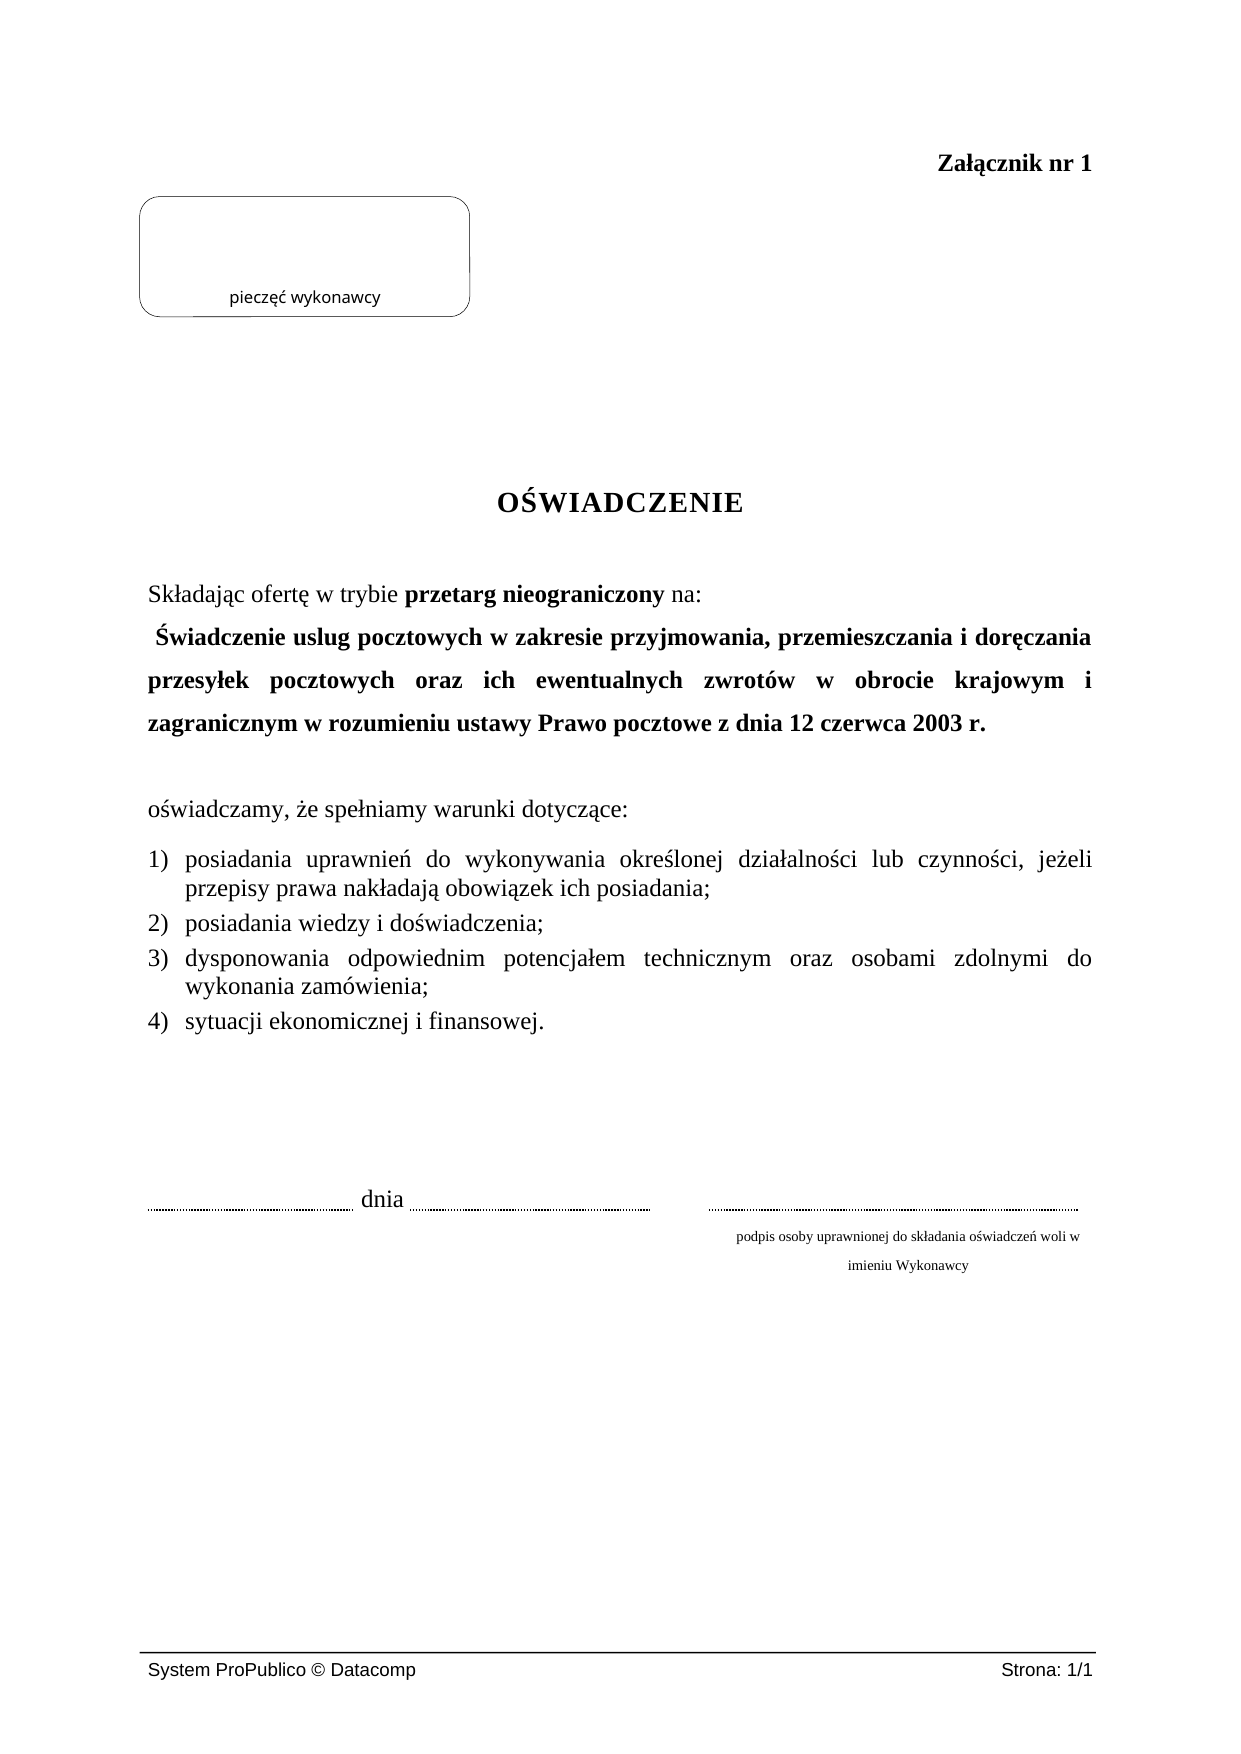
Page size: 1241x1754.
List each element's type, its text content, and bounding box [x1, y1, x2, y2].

text dnia [148, 1184, 1092, 1213]
text podpis osoby uprawnionej do składania oświadczeń woli w imieniu Wykonawcy [724, 1228, 1092, 1285]
subtitle OŚWIADCZENIE [148, 486, 1092, 519]
list posiadania wiedzy i doświadczenia; [148, 908, 1092, 936]
text oświadczamy, że spełniamy warunki dotyczące: [148, 794, 1092, 823]
list dysponowania odpowiednim potencjałem technicznym oraz osobami zdolnymi do wykonania zamówienia; [148, 943, 1092, 1000]
text Składając ofertę w trybie przetarg nieograniczony na: [148, 579, 1092, 608]
text Świadczenie uslug pocztowych w zakresie przyjmowania, przemieszczania i doręczania przesyłek pocztowych oraz ich ewentualnych zwrotów w obrocie krajowym i zagranicznym w rozumieniu ustawy Prawo pocztowe z dnia 12 czerwca 2003 r. [148, 622, 1092, 737]
list posiadania uprawnień do wykonywania określonej działalności lub czynności, jeżeli przepisy prawa nakładają obowiązek ich posiadania; [148, 844, 1092, 901]
subtitle Załącznik nr 1 [207, 148, 1092, 176]
list sytuacji ekonomicznej i finansowej. [148, 1006, 1092, 1035]
